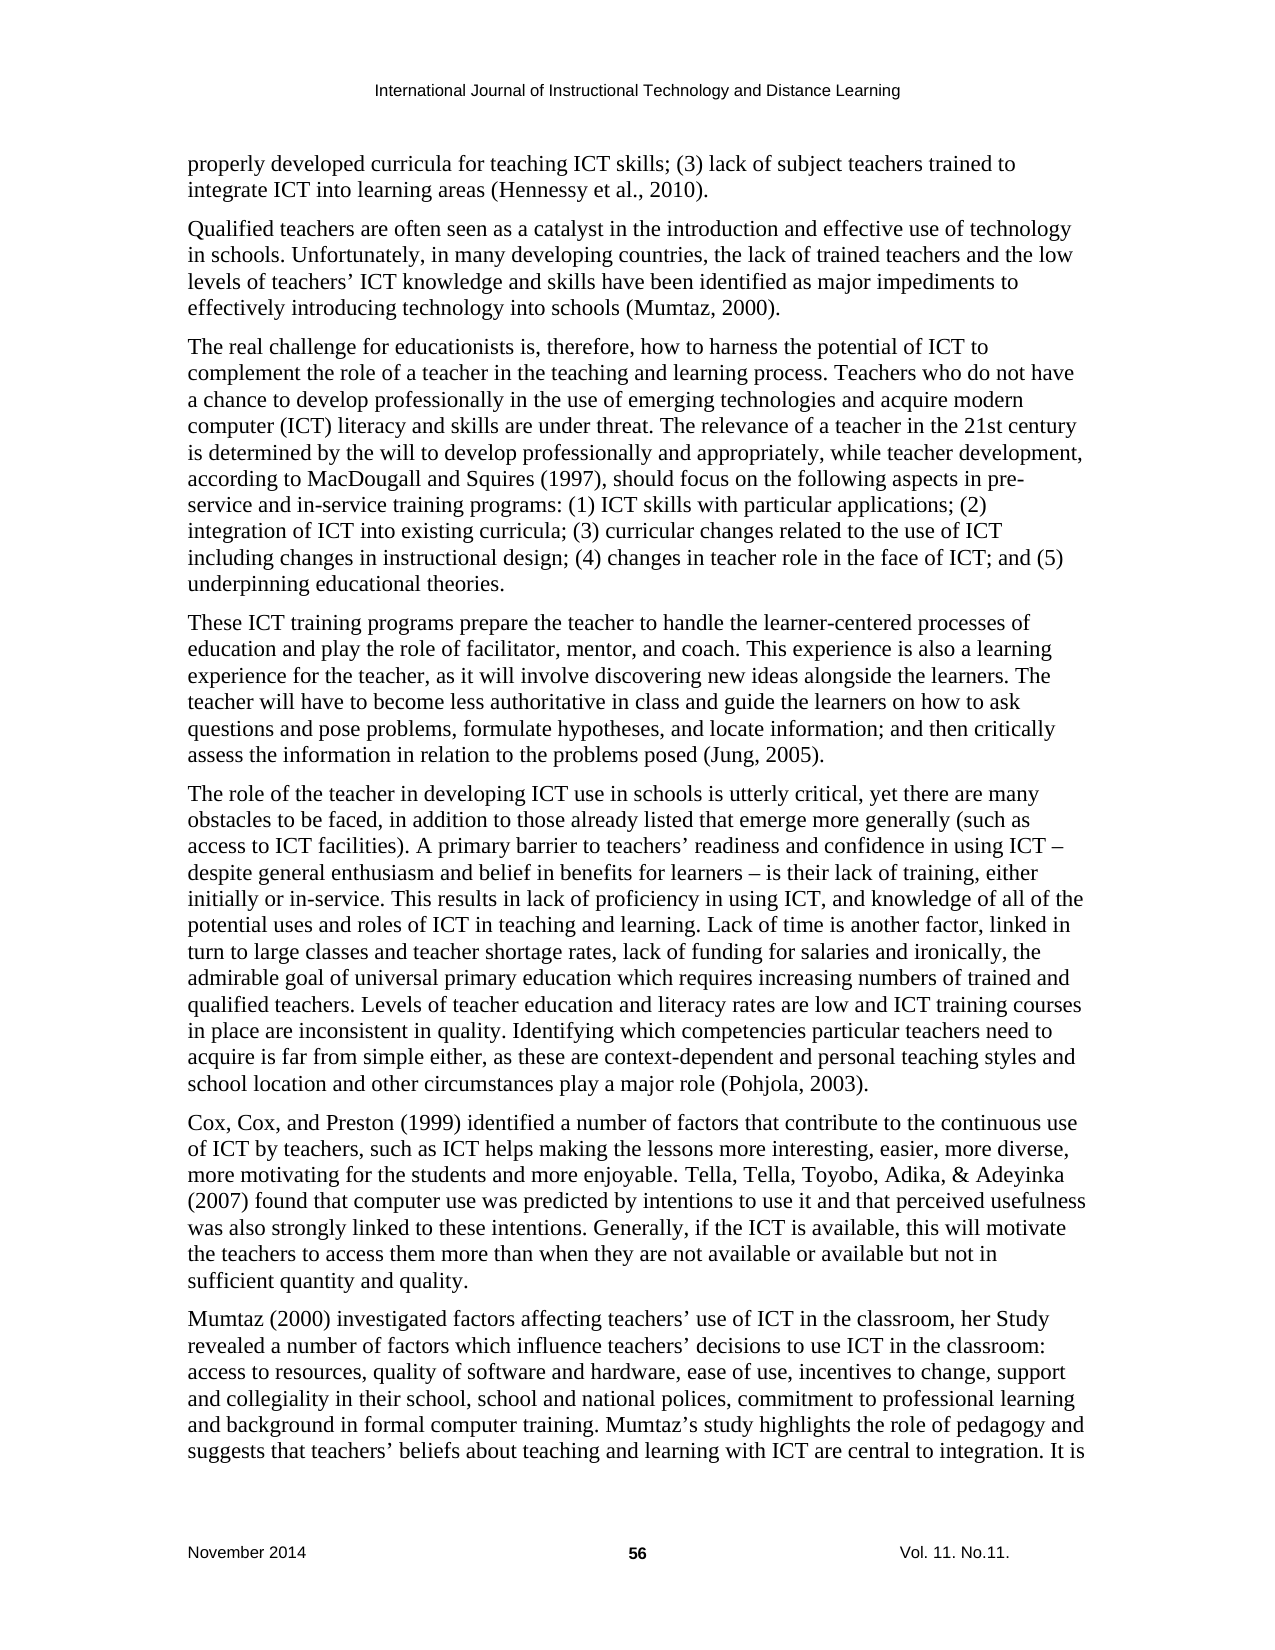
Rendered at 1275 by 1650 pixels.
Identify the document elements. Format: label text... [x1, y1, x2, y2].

text Qualified teachers are often seen as a catalyst in the introduction and effective use of technology in schools. Unfortunately, in many developing countries, the lack of trained teachers and the low levels of teachers’ ICT knowledge and skills have been identified as major impediments to effectively introducing technology into schools (Mumtaz, 2000). [187, 215, 1087, 321]
text The real challenge for educationists is, therefore, how to harness the potential of ICT to complement the role of a teacher in the teaching and learning process. Teachers who do not have a chance to develop professionally in the use of emerging technologies and acquire modern computer (ICT) literacy and skills are under threat. The relevance of a teacher in the 21st century is determined by the will to develop professionally and appropriately, while teacher development, according to MacDougall and Squires (1997), should focus on the following aspects in pre-service and in-service training programs: (1) ICT skills with particular applications; (2) integration of ICT into existing curricula; (3) curricular changes related to the use of ICT including changes in instructional design; (4) changes in teacher role in the face of ICT; and (5) underpinning educational theories. [187, 333, 1087, 597]
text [187, 150, 1087, 203]
text Cox, Cox, and Preston (1999) identified a number of factors that contribute to the continuous use of ICT by teachers, such as ICT helps making the lessons more interesting, easier, more diverse, more motivating for the students and more enjoyable. Tella, Tella, Toyobo, Adika, & Adeyinka (2007) found that computer use was predicted by intentions to use it and that perceived usefulness was also strongly linked to these intentions. Generally, if the ICT is available, this will motivate the teachers to access them more than when they are not available or available but not in sufficient quantity and quality. [187, 1108, 1087, 1293]
text These ICT training programs prepare the teacher to handle the learner-centered processes of education and play the role of facilitator, mentor, and coach. This experience is also a learning experience for the teacher, as it will involve discovering new ideas alongside the learners. The teacher will have to become less authoritative in class and guide the learners on how to ask questions and pose problems, formulate hypotheses, and locate information; and then critically assess the information in relation to the problems posed (Jung, 2005). [187, 609, 1087, 767]
text The role of the teacher in developing ICT use in schools is utterly critical, yet there are many obstacles to be faced, in addition to those already listed that emerge more generally (such as access to ICT facilities). A primary barrier to teachers’ readiness and confidence in using ICT – despite general enthusiasm and belief in benefits for learners – is their lack of training, either initially or in-service. This results in lack of proficiency in using ICT, and knowledge of all of the potential uses and roles of ICT in teaching and learning. Lack of time is another factor, linked in turn to large classes and teacher shortage rates, lack of funding for salaries and ironically, the admirable goal of universal primary education which requires increasing numbers of trained and qualified teachers. Levels of teacher education and literacy rates are low and ICT training courses in place are inconsistent in quality. Identifying which competencies particular teachers need to acquire is far from simple either, as these are context-dependent and personal teaching styles and school location and other circumstances play a major role (Pohjola, 2003). [187, 780, 1087, 1096]
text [187, 1306, 1087, 1464]
